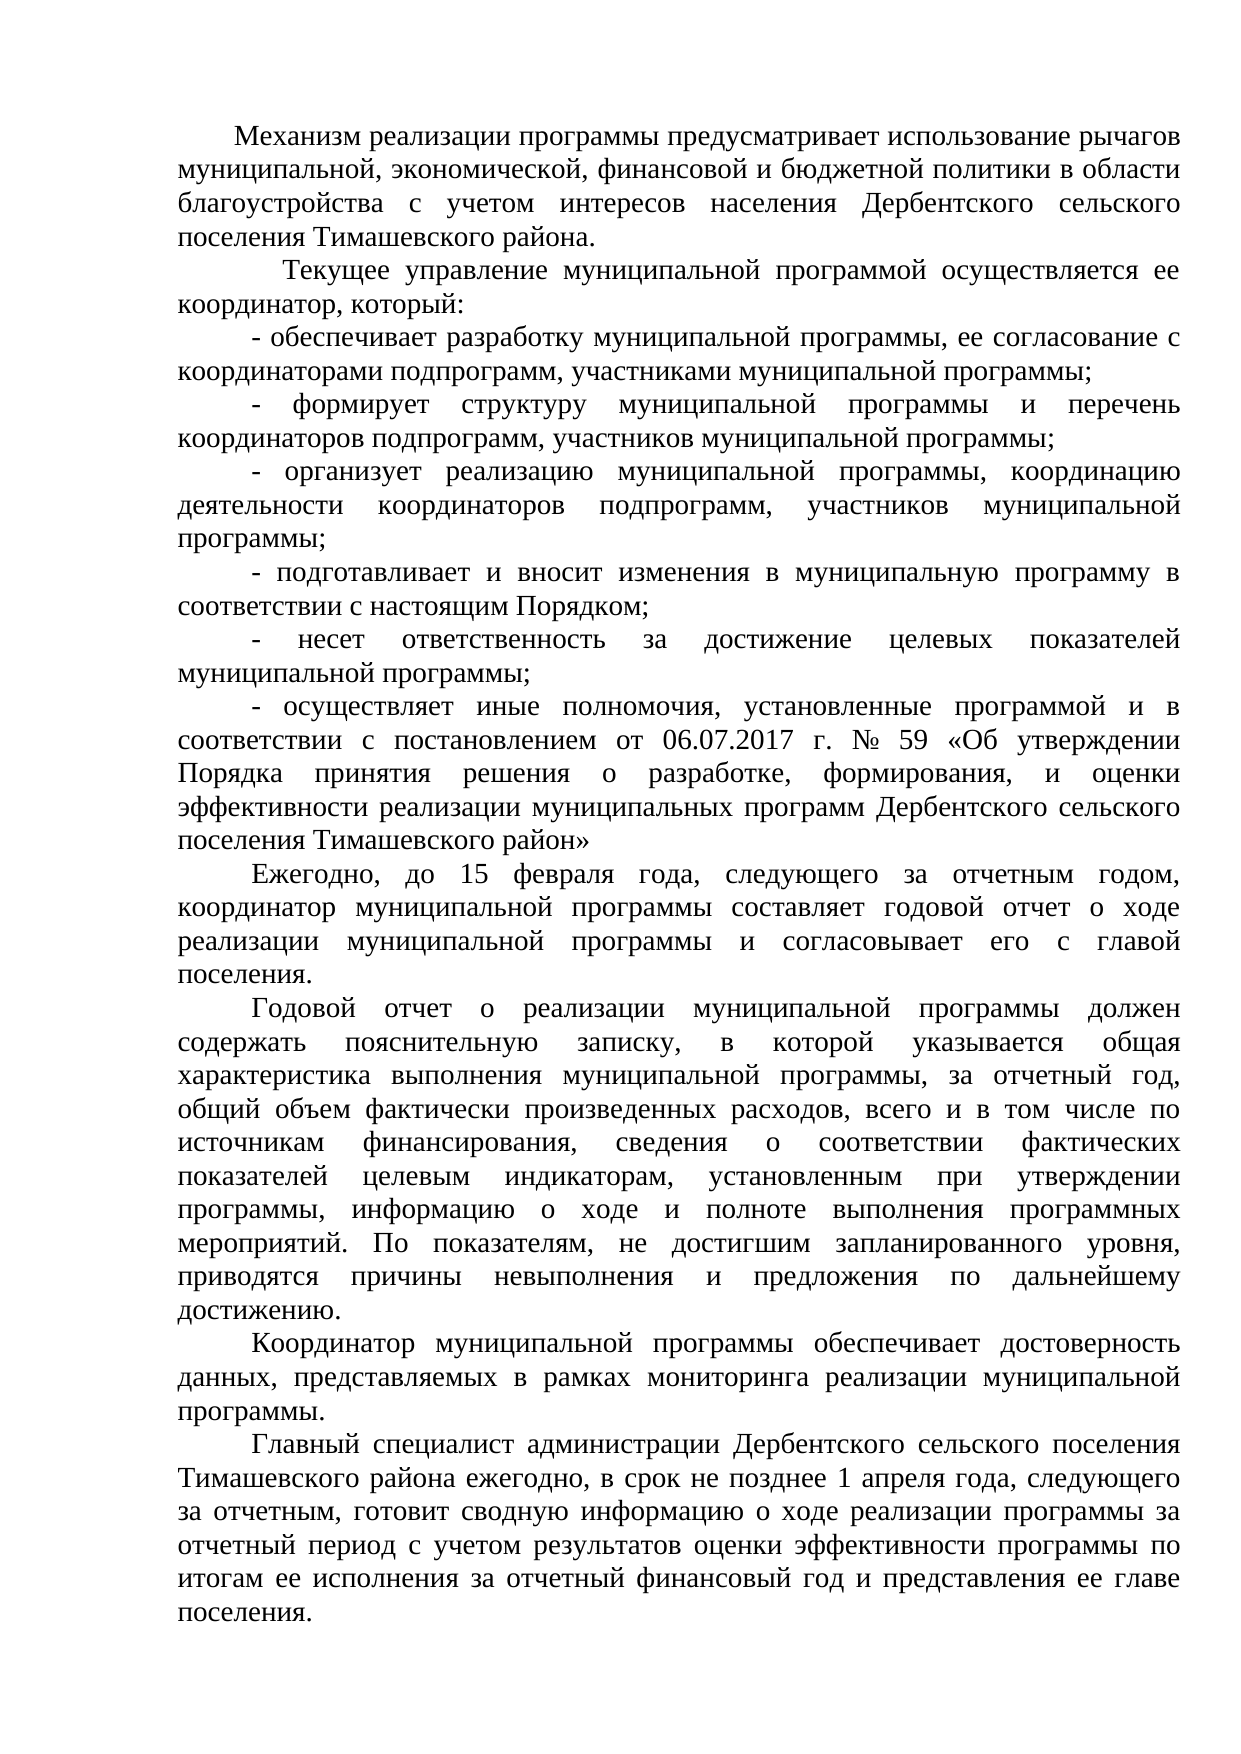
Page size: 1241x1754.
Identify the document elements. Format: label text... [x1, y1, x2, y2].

text Текущее управление муниципальной программой осуществляется ее координатор, который: [177, 252, 1181, 319]
text Главный специалист администрации Дербентского сельского поселения Тимашевского района ежегодно, в срок не позднее 1 апреля года, следующего за отчетным, готовит сводную информацию о ходе реализации программы за отчетный период с учетом результатов оценки эффективности программы по итогам ее исполнения за отчетный финансовый год и представления ее главе поселения. [177, 1426, 1181, 1627]
text - осуществляет иные полномочия, установленные программой и в соответствии с постановлением от 06.07.2017 г. № 59 «Об утверждении Порядка принятия решения о разработке, формирования, и оценки эффективности реализации муниципальных программ Дербентского сельского поселения Тимашевского район» [177, 688, 1181, 856]
text - организует реализацию муниципальной программы, координацию деятельности координаторов подпрограмм, участников муниципальной программы; [177, 453, 1181, 554]
text - несет ответственность за достижение целевых показателей муниципальной программы; [177, 621, 1181, 688]
text Механизм реализации программы предусматривает использование рычагов муниципальной, экономической, финансовой и бюджетной политики в области благоустройства с учетом интересов населения Дербентского сельского поселения Тимашевского района. [177, 118, 1181, 252]
text - подготавливает и вносит изменения в муниципальную программу в соответствии с настоящим Порядком; [177, 554, 1181, 621]
text Ежегодно, до 15 февраля года, следующего за отчетным годом, координатор муниципальной программы составляет годовой отчет о ходе реализации муниципальной программы и согласовывает его с главой поселения. [177, 856, 1181, 990]
text - формирует структуру муниципальной программы и перечень координаторов подпрограмм, участников муниципальной программы; [177, 386, 1181, 453]
text - обеспечивает разработку муниципальной программы, ее согласование с координаторами подпрограмм, участниками муниципальной программы; [177, 319, 1181, 386]
text Годовой отчет о реализации муниципальной программы должен содержать пояснительную записку, в которой указывается общая характеристика выполнения муниципальной программы, за отчетный год, общий объем фактически произведенных расходов, всего и в том числе по источникам финансирования, сведения о соответствии фактических показателей целевым индикаторам, установленным при утверждении программы, информацию о ходе и полноте выполнения программных мероприятий. По показателям, не достигшим запланированного уровня, приводятся причины невыполнения и предложения по дальнейшему достижению. [177, 990, 1181, 1326]
text Координатор муниципальной программы обеспечивает достоверность данных, представляемых в рамках мониторинга реализации муниципальной программы. [177, 1326, 1181, 1426]
